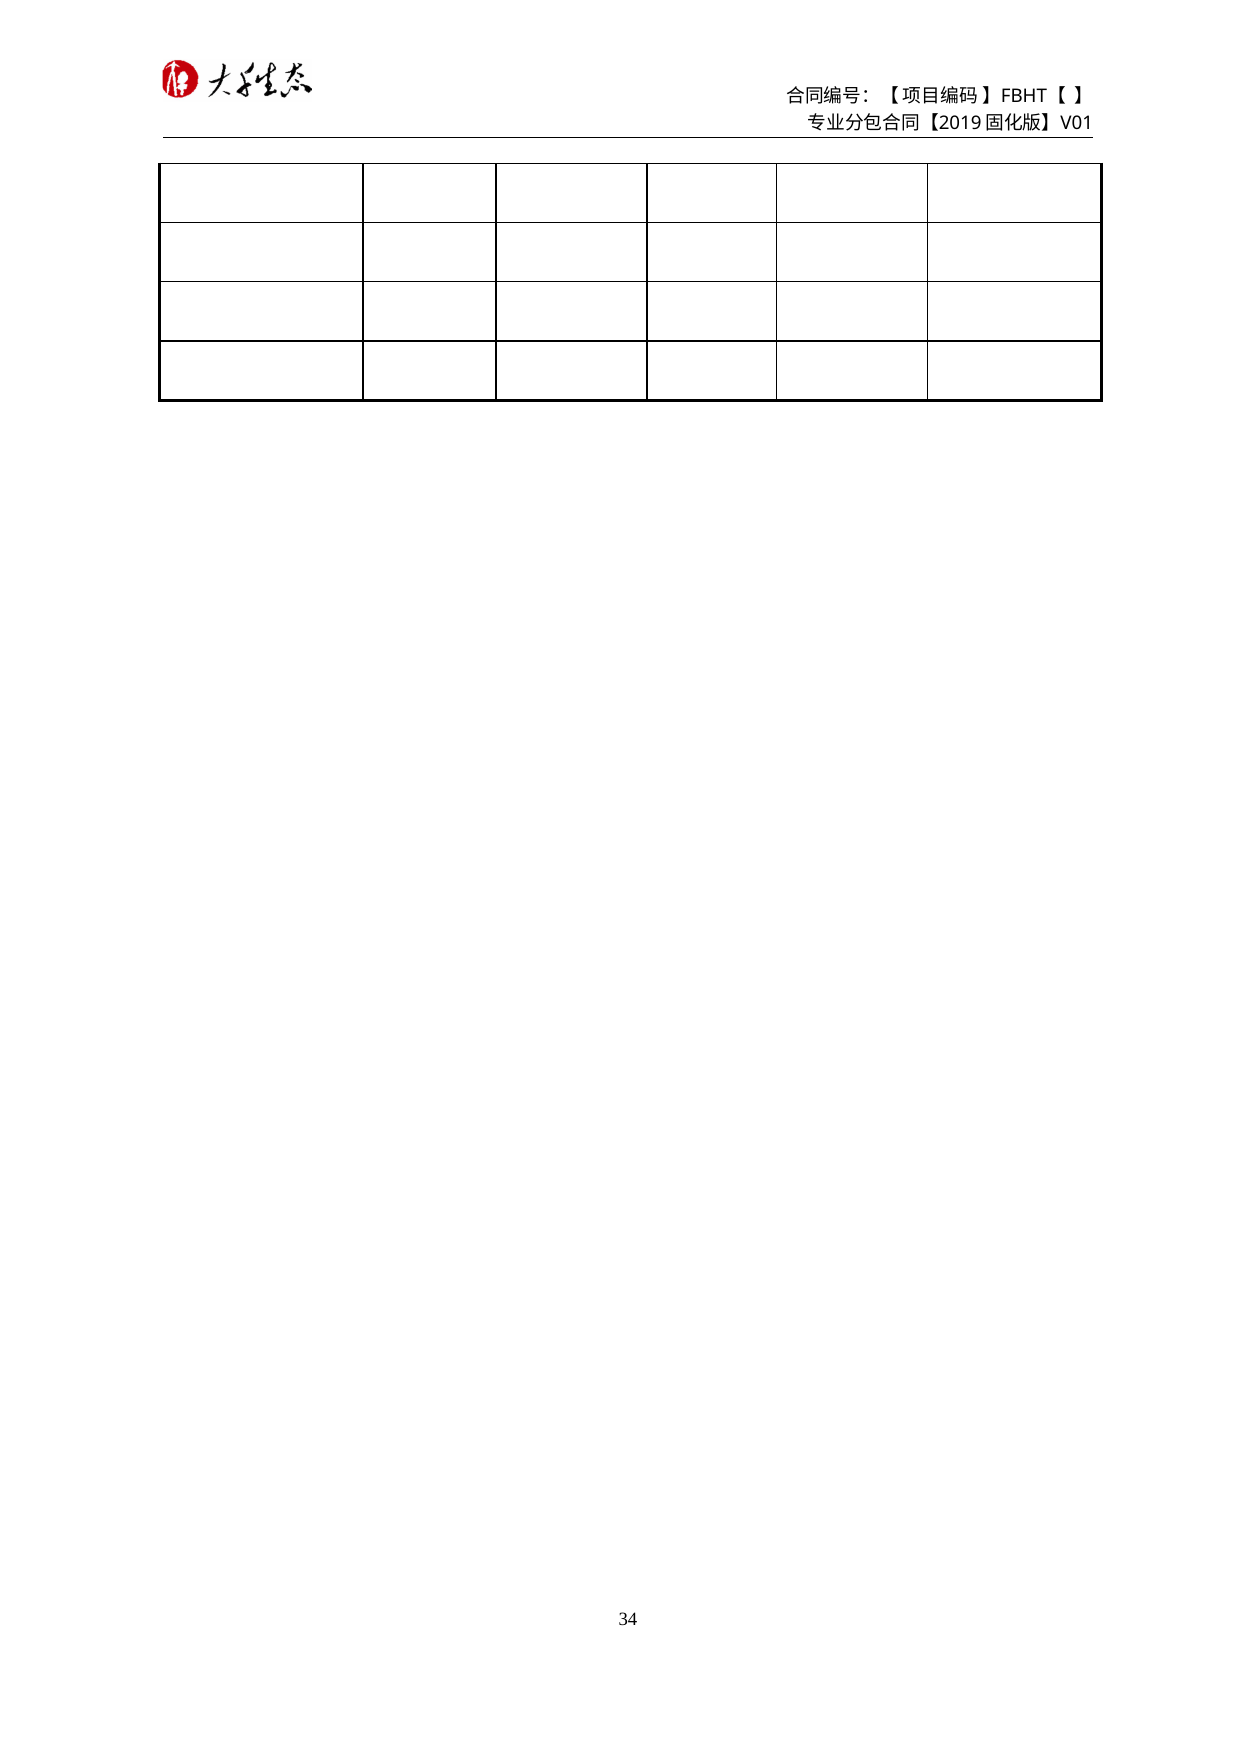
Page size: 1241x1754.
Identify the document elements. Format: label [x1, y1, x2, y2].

table_cell [928, 282, 1100, 340]
table_cell [364, 164, 495, 222]
picture [162, 59, 312, 102]
table_cell [777, 342, 927, 399]
table_cell [364, 342, 495, 399]
table_cell [777, 164, 927, 222]
table_cell [364, 282, 495, 340]
table_cell [161, 282, 362, 340]
table_cell [928, 223, 1100, 281]
table_cell [161, 342, 362, 399]
table_cell [497, 282, 646, 340]
table_cell [648, 164, 776, 222]
table_cell [928, 342, 1100, 399]
table_cell [648, 342, 776, 399]
table_cell [364, 223, 495, 281]
table_cell [777, 282, 927, 340]
table_cell [648, 223, 776, 281]
table_cell [648, 282, 776, 340]
table_cell [161, 164, 362, 222]
table_cell [497, 164, 646, 222]
table_cell [497, 223, 646, 281]
table_cell [497, 342, 646, 399]
table_cell [777, 223, 927, 281]
table_cell [161, 223, 362, 281]
table_cell [928, 164, 1100, 222]
